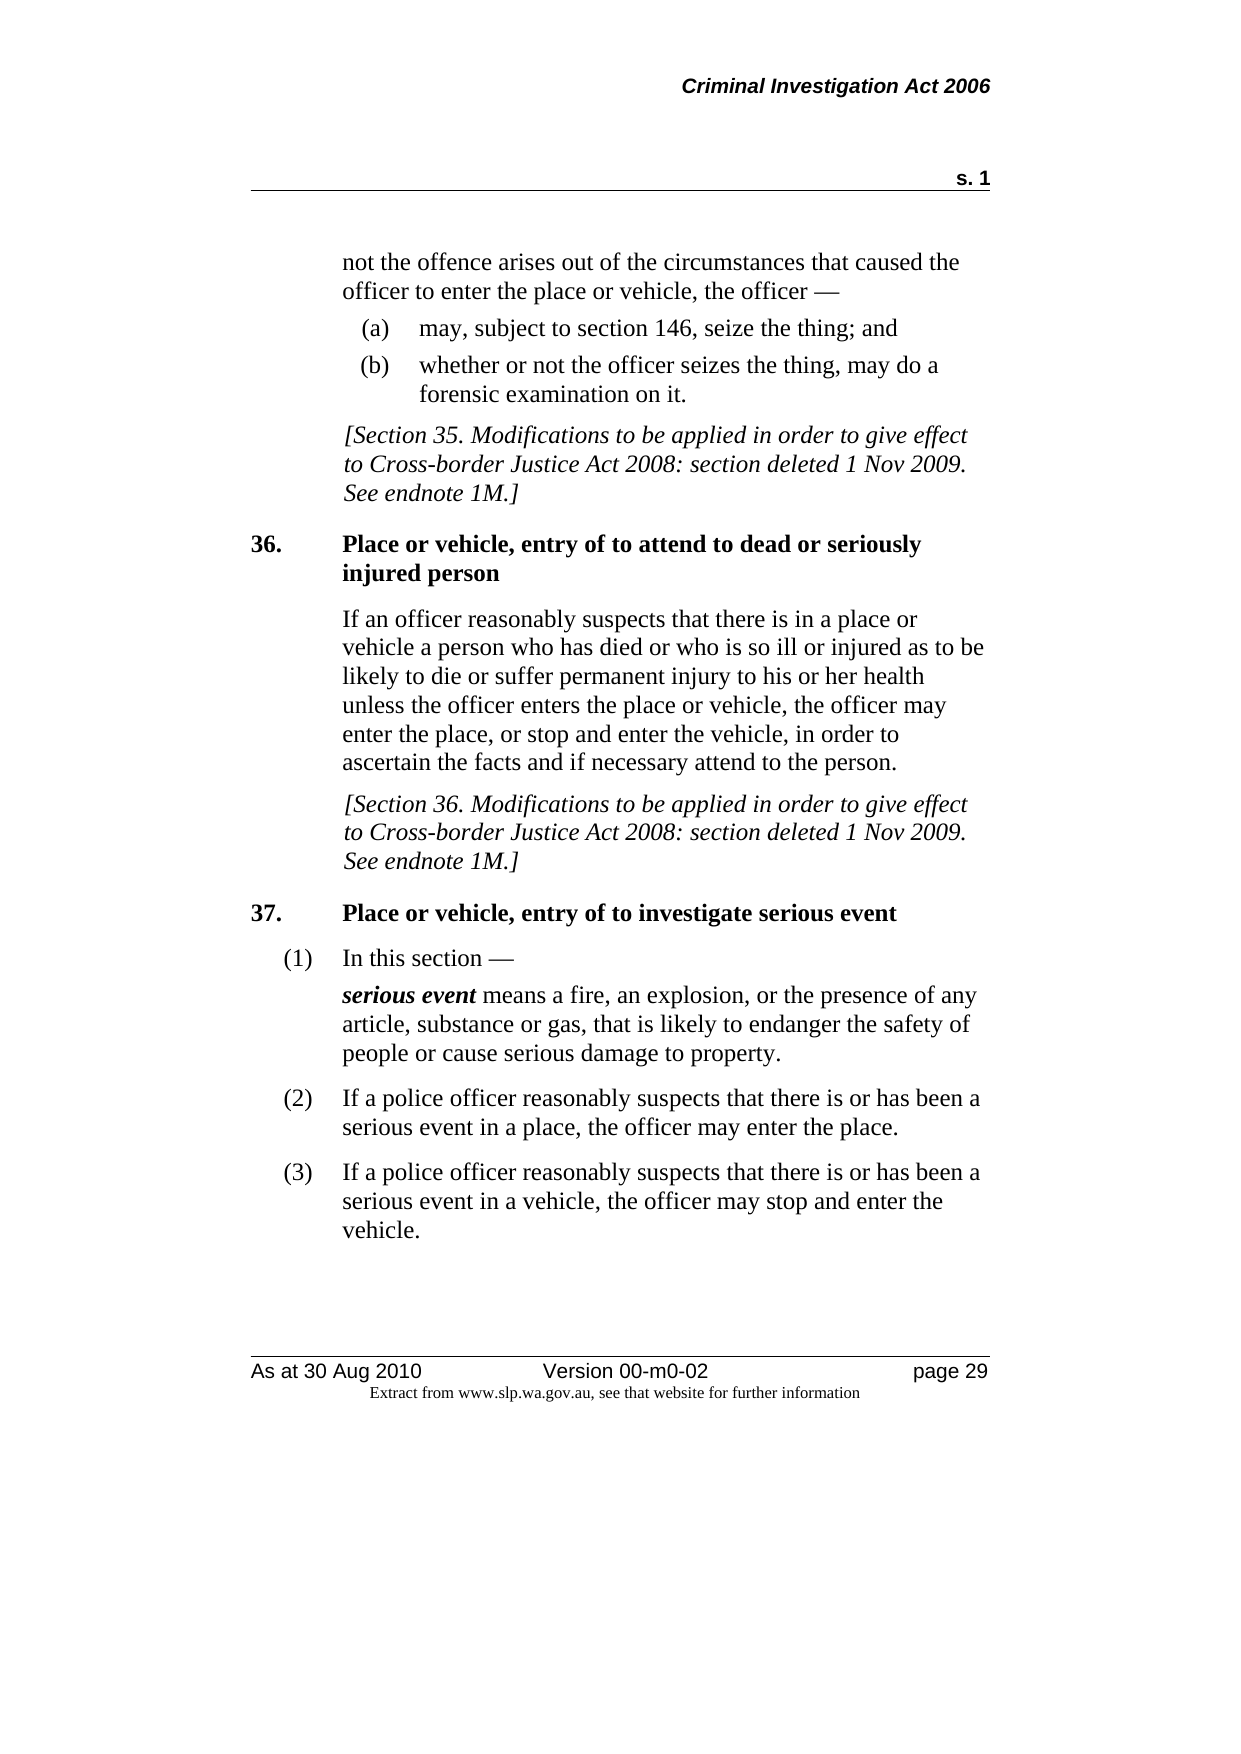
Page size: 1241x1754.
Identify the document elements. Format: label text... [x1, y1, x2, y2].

subtitle 37. Place or vehicle, entry of to investigate serious event [251, 898, 990, 927]
text (2) If a police officer reasonably suspects that there is or has been a serious event in a place, the officer may enter the place. [251, 1083, 990, 1141]
text (1) In this section — [251, 943, 990, 972]
text serious event means a fire, an explosion, or the presence of any article, substance or gas, that is likely to endanger the safety of people or cause serious damage to property. [251, 980, 990, 1067]
text (b) whether or not the officer seizes the thing, may do a forensic examination on it. [251, 350, 990, 408]
subtitle 36. Place or vehicle, entry of to attend to dead or seriously injured person [251, 529, 990, 587]
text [251, 247, 990, 305]
text [Section 36. Modifications to be applied in order to give effect to Cross-border Justice Act 2008: section deleted 1 Nov 2009. See endnote 1M.] [251, 789, 990, 875]
text (3) If a police officer reasonably suspects that there is or has been a serious event in a vehicle, the officer may stop and enter the vehicle. [251, 1157, 990, 1244]
text If an officer reasonably suspects that there is in a place or vehicle a person who has died or who is so ill or injured as to be likely to die or suffer permanent injury to his or her health unless the officer enters the place or vehicle, the officer may enter the place, or stop and enter the vehicle, in order to ascertain the facts and if necessary attend to the person. [251, 604, 990, 776]
text [Section 35. Modifications to be applied in order to give effect to Cross-border Justice Act 2008: section deleted 1 Nov 2009. See endnote 1M.] [251, 420, 990, 507]
text (a) may, subject to section 146, seize the thing; and [251, 313, 990, 342]
